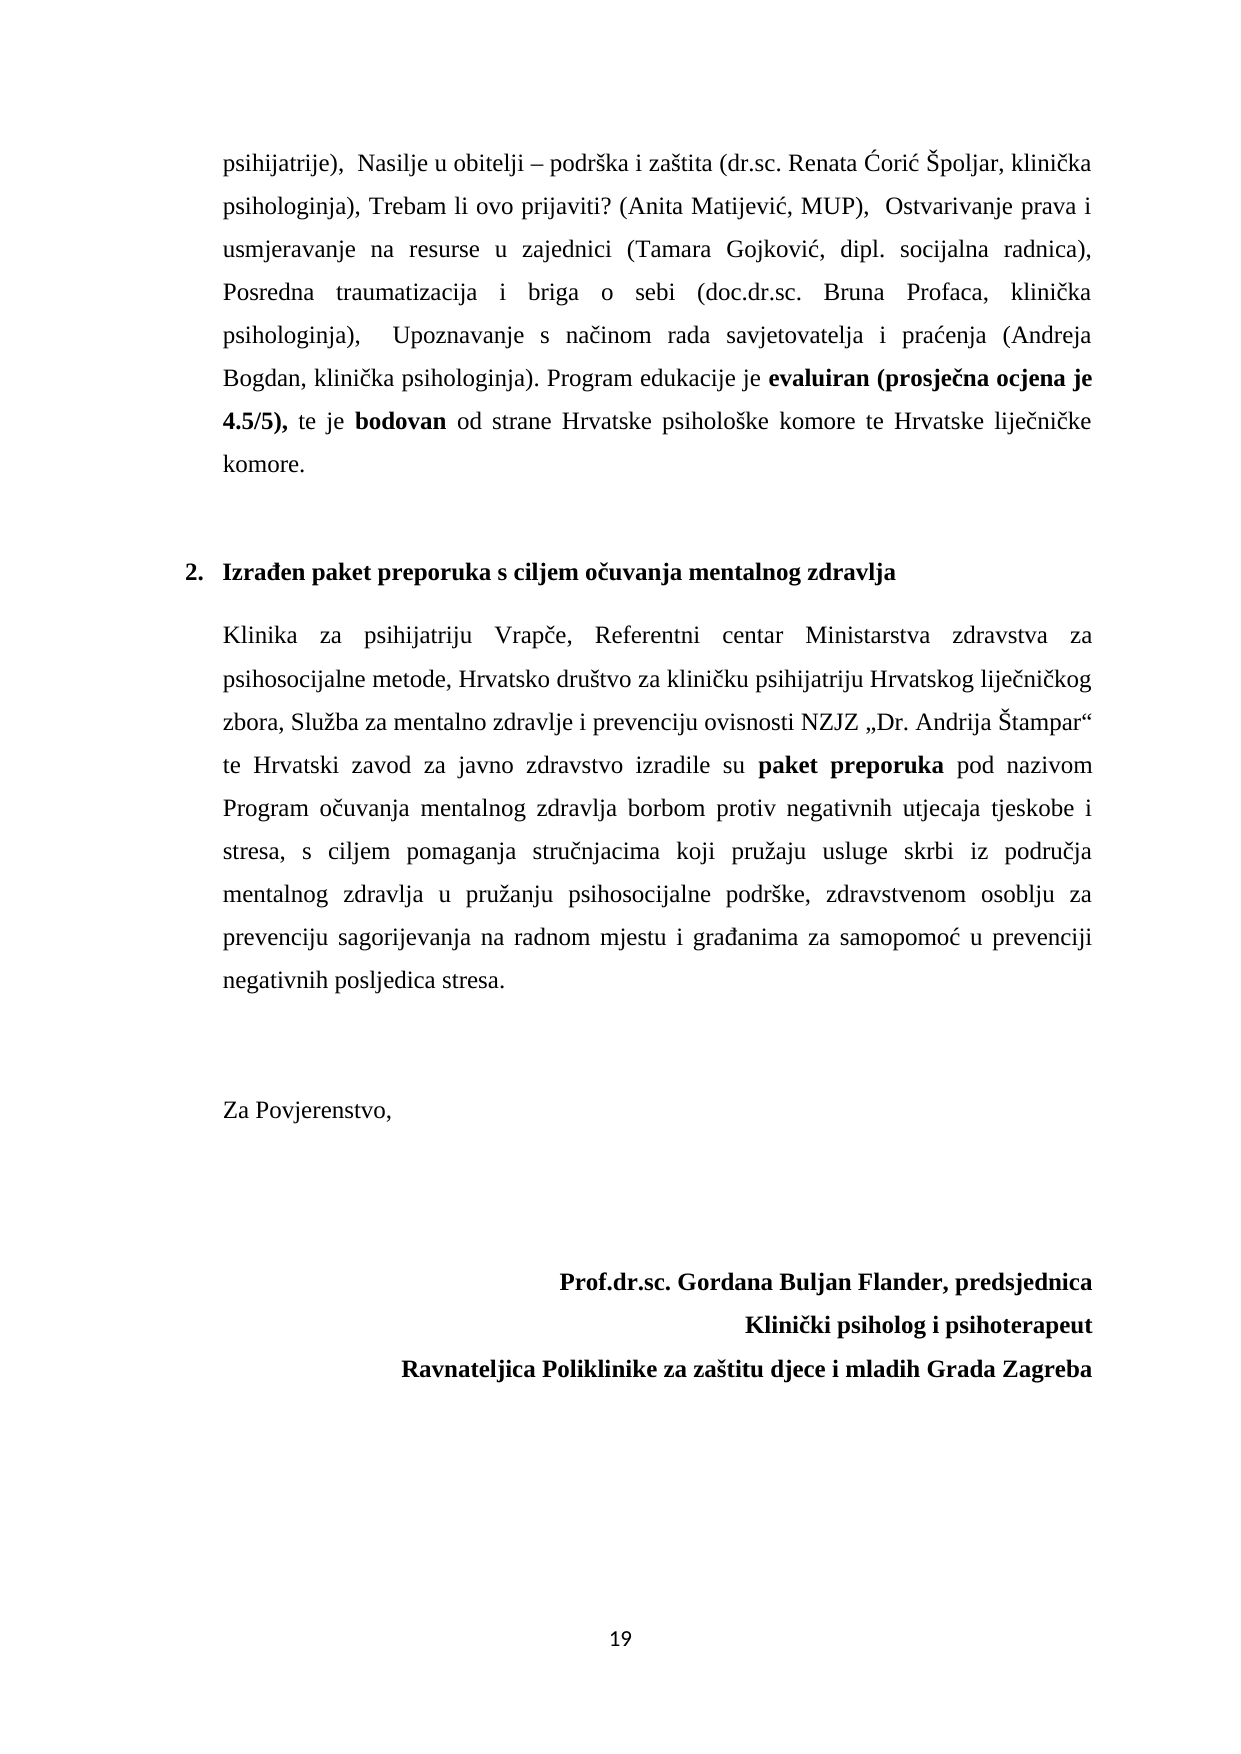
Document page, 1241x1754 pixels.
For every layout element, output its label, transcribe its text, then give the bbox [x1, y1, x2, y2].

list Prof.dr.sc. Gordana Buljan Flander, predsjednica [223, 1267, 1093, 1296]
list Klinika za psihijatriju Vrapče, Referentni centar Ministarstva zdravstva za psihosocijalne metode, Hrvatsko društvo za kliničku psihijatriju Hrvatskog liječničkog zbora, Služba za mentalno zdravlje i prevenciju ovisnosti NZJZ „Dr. Andrija Štampar“ te Hrvatski zavod za javno zdravstvo izradile su paket preporuka pod nazivom Program očuvanja mentalnog zdravlja borbom protiv negativnih utjecaja tjeskobe i stresa, s ciljem pomaganja stručnjacima koji pružaju usluge skrbi iz područja mentalnog zdravlja u pružanju psihosocijalne podrške, zdravstvenom osoblju za prevenciju sagorijevanja na radnom mjestu i građanima za samopomoć u prevenciji negativnih posljedica stresa. [223, 621, 1093, 994]
list Za Povjerenstvo, [223, 1095, 1093, 1124]
list Ravnateljica Poliklinike za zaštitu djece i mladih Grada Zagreba [223, 1354, 1093, 1382]
list Izrađen paket preporuka s ciljem očuvanja mentalnog zdravlja [185, 557, 1093, 585]
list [223, 148, 1093, 478]
list Klinički psiholog i psihoterapeut [223, 1311, 1093, 1339]
